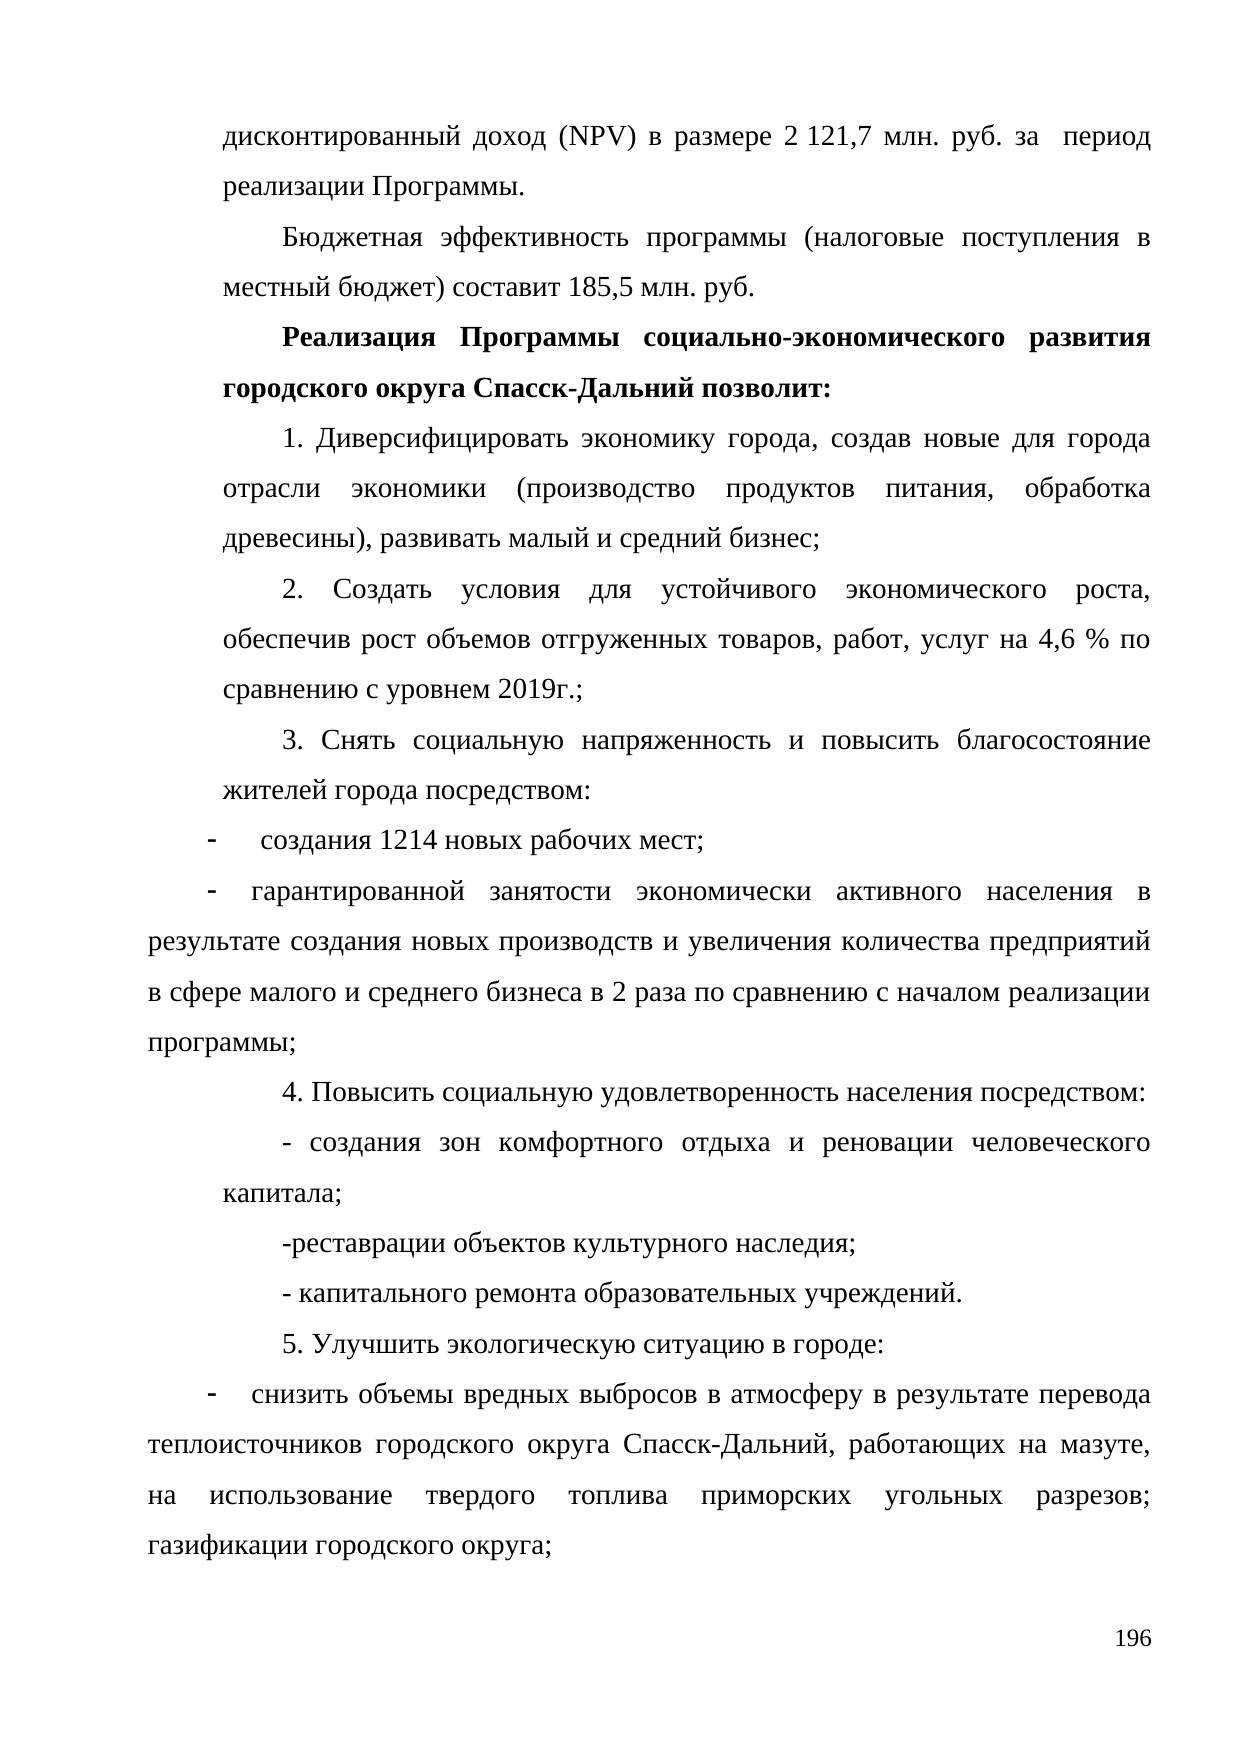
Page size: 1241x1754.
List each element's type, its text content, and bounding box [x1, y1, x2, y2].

text - создания зон комфортного отдыха и реновации человеческого капитала; [223, 1124, 1152, 1208]
text 2. Создать условия для устойчивого экономического роста, обеспечив рост объемов отгруженных товаров, работ, услуг на 4,6 % по сравнению с уровнем 2019г.; [223, 571, 1152, 705]
text Реализация Программы социально-экономического развития городского округа Спасск-Дальний позволит: [223, 319, 1152, 403]
list снизить объемы вредных выбросов в атмосферу в результате перевода теплоисточников городского округа Спасск-Дальний, работающих на мазуте, на использование твердого топлива приморских угольных разрезов; газификации городского округа; [148, 1376, 1152, 1561]
text 1. Диверсифицировать экономику города, создав новые для города отрасли экономики (производство продуктов питания, обработка древесины), развивать малый и средний бизнес; [223, 420, 1152, 554]
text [223, 118, 1152, 202]
text - капитального ремонта образовательных учреждений. [223, 1276, 1152, 1309]
text Бюджетная эффективность программы (налоговые поступления в местный бюджет) составит 185,5 млн. руб. [223, 219, 1152, 303]
text 5. Улучшить экологическую ситуацию в городе: [223, 1326, 1152, 1359]
list создания 1214 новых рабочих мест; [148, 822, 1152, 856]
text 4. Повысить социальную удовлетворенность населения посредством: [223, 1074, 1152, 1108]
text -реставрации объектов культурного наследия; [223, 1225, 1152, 1259]
text 3. Снять социальную напряженность и повысить благосостояние жителей города посредством: [223, 722, 1152, 806]
list гарантированной занятости экономически активного населения в результате создания новых производств и увеличения количества предприятий в сфере малого и среднего бизнеса в 2 раза по сравнению с началом реализации программы; [148, 873, 1152, 1057]
